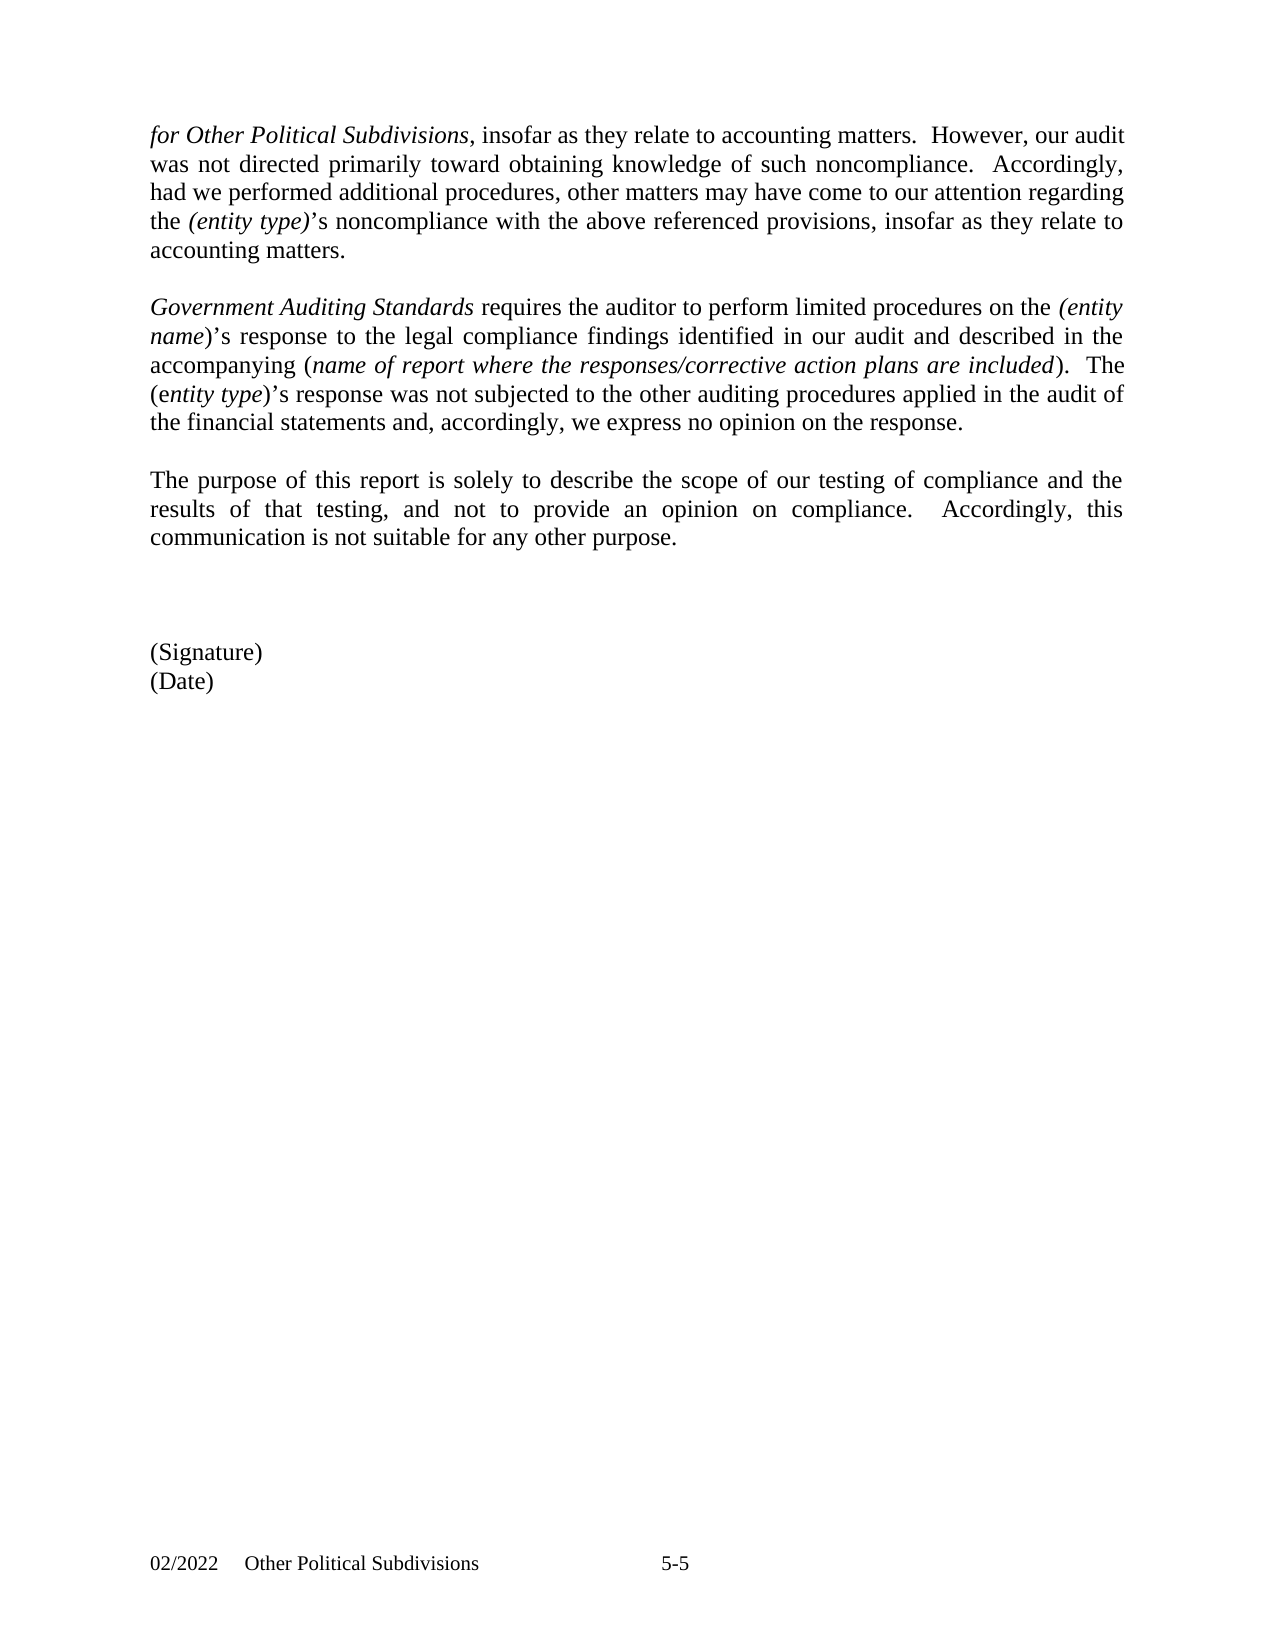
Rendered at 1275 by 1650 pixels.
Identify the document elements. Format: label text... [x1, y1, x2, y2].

text The purpose of this report is solely to describe the scope of our testing of compliance and the results of that testing, and not to provide an opinion on compliance. Accordingly, this communication is not suitable for any other purpose. [150, 465, 1125, 551]
text (Signature) [150, 637, 1162, 666]
text (Date) [150, 666, 1162, 695]
text for Other Political Subdivisions, insofar as they relate to accounting matters. However, our audit was not directed primarily toward obtaining knowledge of such noncompliance. Accordingly, had we performed additional procedures, other matters may have come to our attention regarding the (entity type)’s noncompliance with the above referenced provisions, insofar as they relate to accounting matters. [150, 120, 1125, 264]
text Government Auditing Standards requires the auditor to perform limited procedures on the (entity name)’s response to the legal compliance findings identified in our audit and described in the accompanying (name of report where the responses/corrective action plans are included). The (entity type)’s response was not subjected to the other auditing procedures applied in the audit of the financial statements and, accordingly, we express no opinion on the response. [150, 292, 1125, 436]
